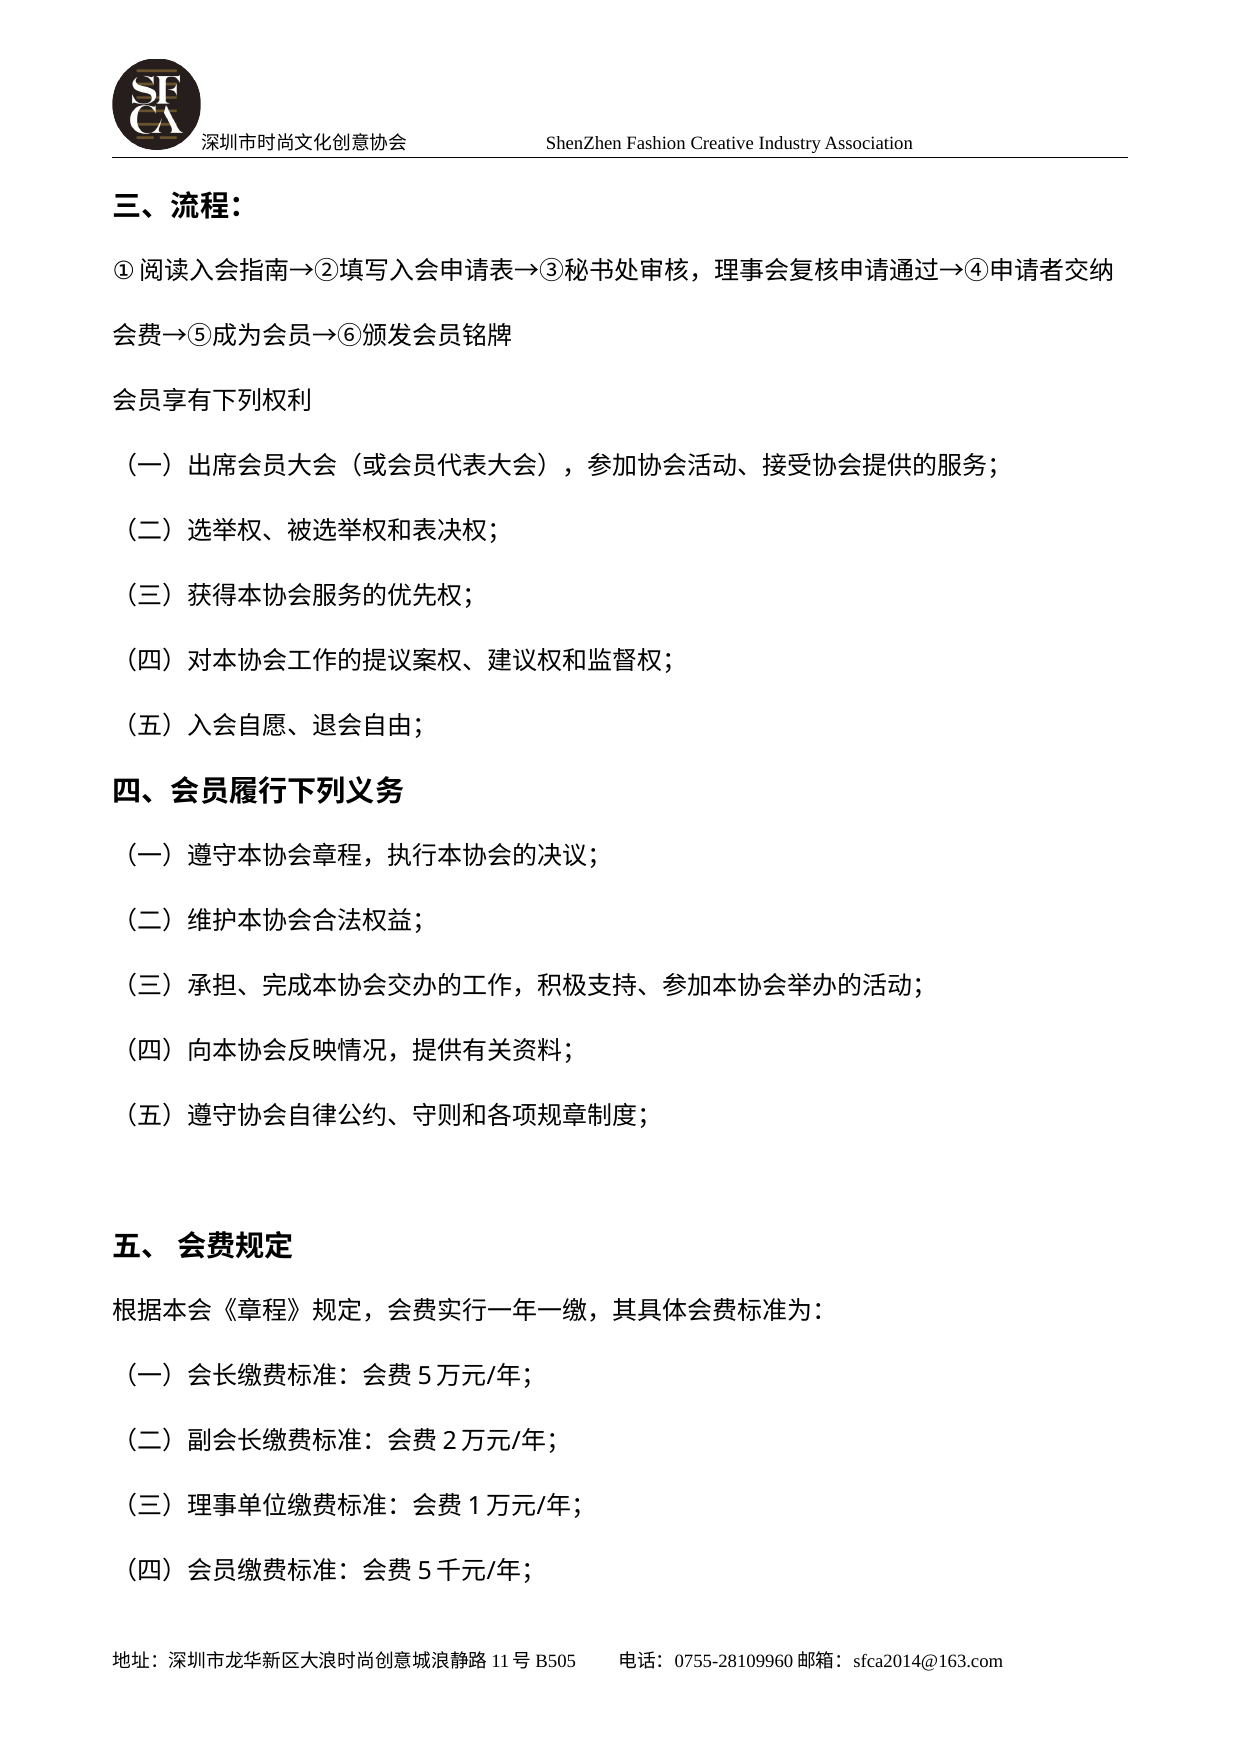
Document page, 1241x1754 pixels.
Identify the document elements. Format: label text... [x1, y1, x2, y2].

text （二）选举权、被选举权和表决权； [112, 496, 1128, 561]
text （五）入会自愿、退会自由； [112, 691, 1128, 756]
text （二）维护本协会合法权益； [112, 886, 1128, 951]
text 会员享有下列权利 [112, 366, 1128, 431]
text （四）会员缴费标准：会费5千元/年； [112, 1536, 1128, 1601]
picture [112, 59, 201, 150]
text （四）对本协会工作的提议案权、建议权和监督权； [112, 626, 1128, 691]
text （三）承担、完成本协会交办的工作，积极支持、参加本协会举办的活动； [112, 951, 1128, 1016]
text 五、 会费规定 根据本会《章程》规定，会费实行一年一缴，其具体会费标准为： （一）会长缴费标准：会费5万元/年； [112, 1211, 1128, 1406]
text （一）遵守本协会章程，执行本协会的决议； [112, 821, 1128, 886]
text （五）遵守协会自律公约、守则和各项规章制度； [112, 1081, 1128, 1146]
text （一）出席会员大会（或会员代表大会），参加协会活动、接受协会提供的服务； [112, 431, 1128, 496]
text （四）向本协会反映情况，提供有关资料； [112, 1016, 1128, 1081]
text 四、会员履行下列义务 [112, 756, 1128, 821]
text （三）获得本协会服务的优先权； [112, 561, 1128, 626]
text （二）副会长缴费标准：会费2万元/年； [112, 1406, 1128, 1471]
text 三、流程： ①阅读入会指南→②填写入会申请表→③秘书处审核，理事会复核申请通过→④申请者交纳会费→⑤成为会员→⑥颁发会员铭牌 [112, 171, 1128, 366]
text （三）理事单位缴费标准：会费1万元/年； [112, 1471, 1128, 1536]
